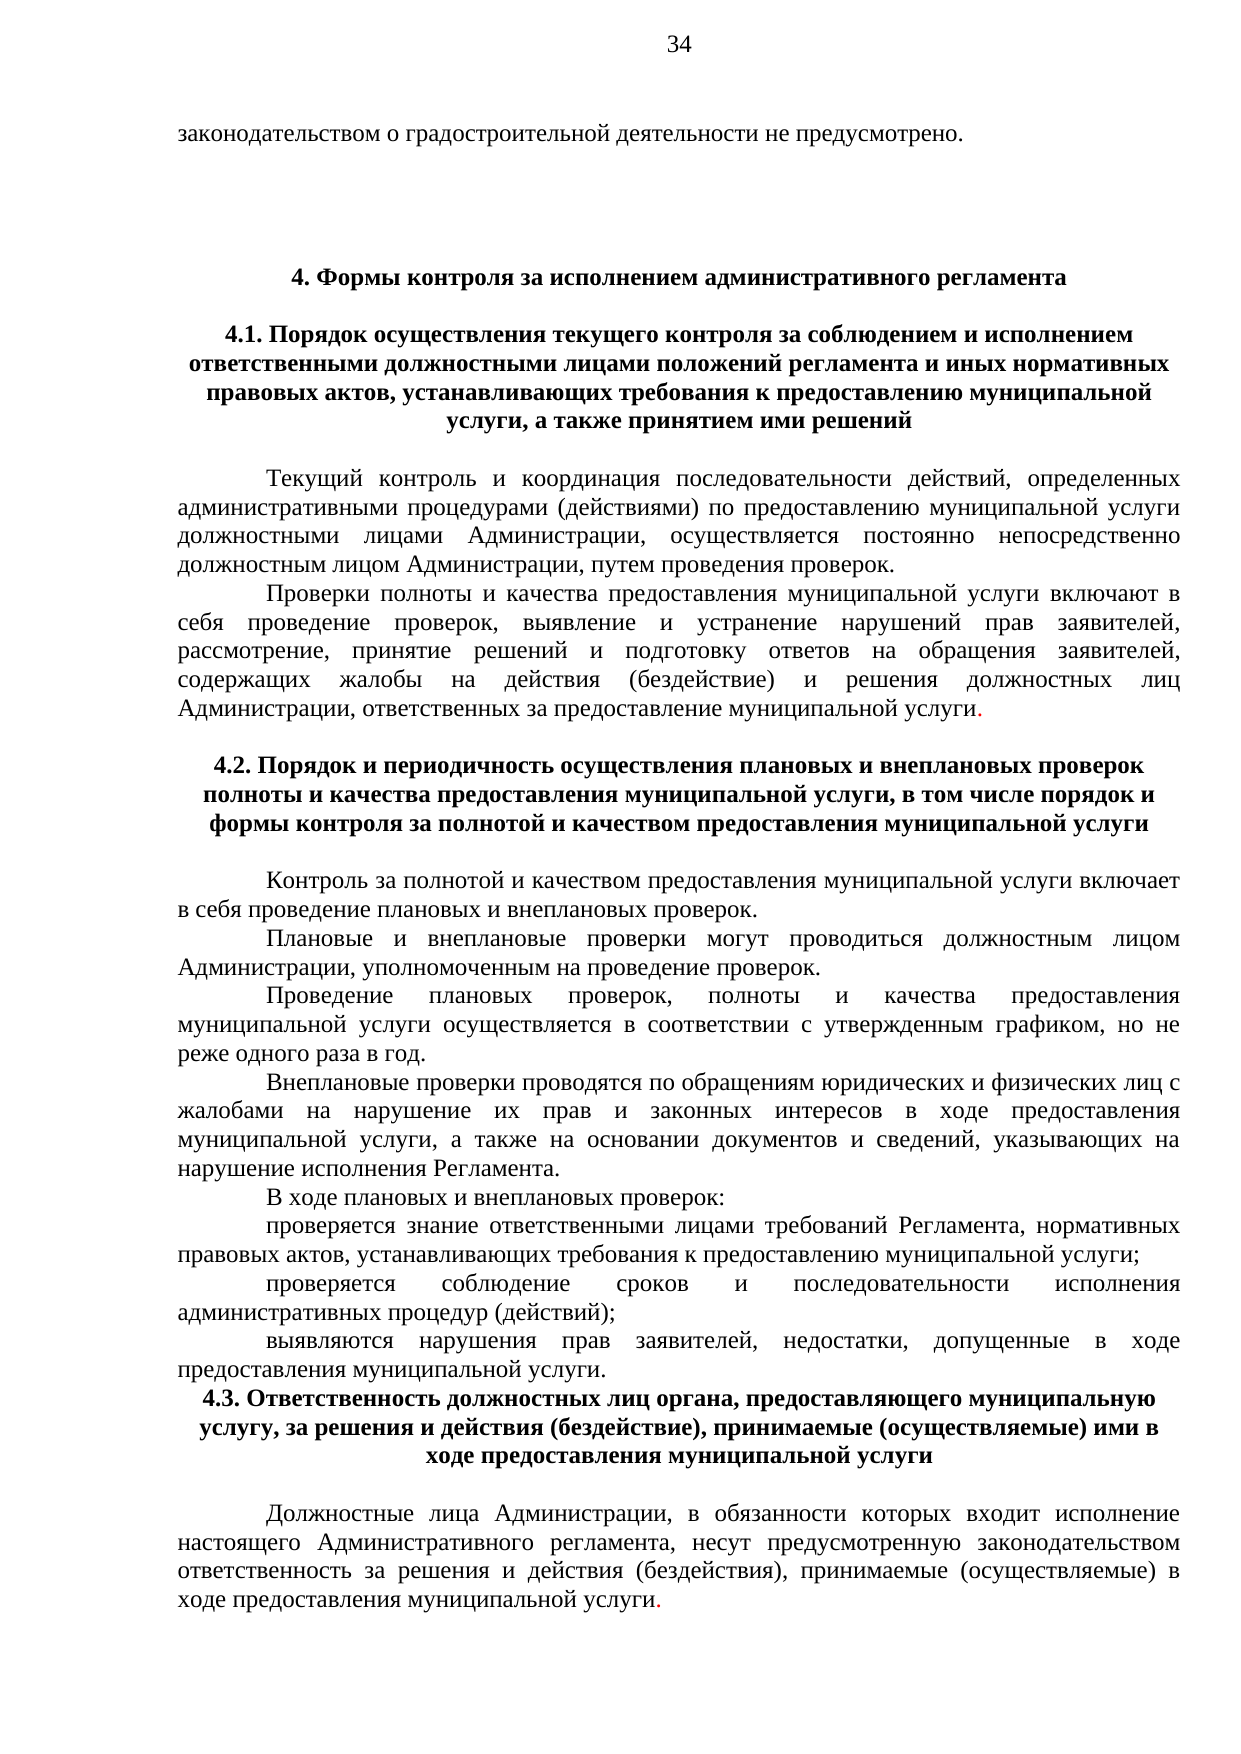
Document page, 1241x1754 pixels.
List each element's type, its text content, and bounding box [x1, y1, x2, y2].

text 4.2. Порядок и периодичность осуществления плановых и внеплановых проверок полноты и качества предоставления муниципальной услуги, в том числе порядок и формы контроля за полнотой и качеством предоставления муниципальной услуги [177, 751, 1181, 837]
text 4.3. Ответственность должностных лиц органа, предоставляющего муниципальную услугу, за решения и действия (бездействие), принимаемые (осуществляемые) ими в ходе предоставления муниципальной услуги [177, 1383, 1181, 1469]
text Внеплановые проверки проводятся по обращениям юридических и физических лиц с жалобами на нарушение их прав и законных интересов в ходе предоставления муниципальной услуги, а также на основании документов и сведений, указывающих на нарушение исполнения Регламента. [177, 1067, 1181, 1182]
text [177, 118, 1181, 147]
text проверяется соблюдение сроков и последовательности исполнения административных процедур (действий); [177, 1268, 1181, 1326]
text проверяется знание ответственными лицами требований Регламента, нормативных правовых актов, устанавливающих требования к предоставлению муниципальной услуги; [177, 1211, 1181, 1268]
text 4. Формы контроля за исполнением административного регламента [177, 262, 1181, 291]
text выявляются нарушения прав заявителей, недостатки, допущенные в ходе предоставления муниципальной услуги. [177, 1326, 1181, 1383]
text Должностные лица Администрации, в обязанности которых входит исполнение настоящего Административного регламента, несут предусмотренную законодательством ответственность за решения и действия (бездействия), принимаемые (осуществляемые) в ходе предоставления муниципальной услуги. [177, 1498, 1181, 1613]
text Проведение плановых проверок, полноты и качества предоставления муниципальной услуги осуществляется в соответствии с утвержденным графиком, но не реже одного раза в год. [177, 981, 1181, 1067]
text Текущий контроль и координация последовательности действий, определенных административными процедурами (действиями) по предоставлению муниципальной услуги должностными лицами Администрации, осуществляется постоянно непосредственно должностным лицом Администрации, путем проведения проверок. [177, 463, 1181, 578]
text 4.1. Порядок осуществления текущего контроля за соблюдением и исполнением ответственными должностными лицами положений регламента и иных нормативных правовых актов, устанавливающих требования к предоставлению муниципальной услуги, а также принятием ими решений [177, 319, 1181, 434]
text Плановые и внеплановые проверки могут проводиться должностным лицом Администрации, уполномоченным на проведение проверок. [177, 923, 1181, 981]
text Проверки полноты и качества предоставления муниципальной услуги включают в себя проведение проверок, выявление и устранение нарушений прав заявителей, рассмотрение, принятие решений и подготовку ответов на обращения заявителей, содержащих жалобы на действия (бездействие) и решения должностных лиц Администрации, ответственных за предоставление муниципальной услуги. [177, 578, 1181, 722]
text В ходе плановых и внеплановых проверок: [177, 1182, 1181, 1211]
text Контроль за полнотой и качеством предоставления муниципальной услуги включает в себя проведение плановых и внеплановых проверок. [177, 866, 1181, 923]
